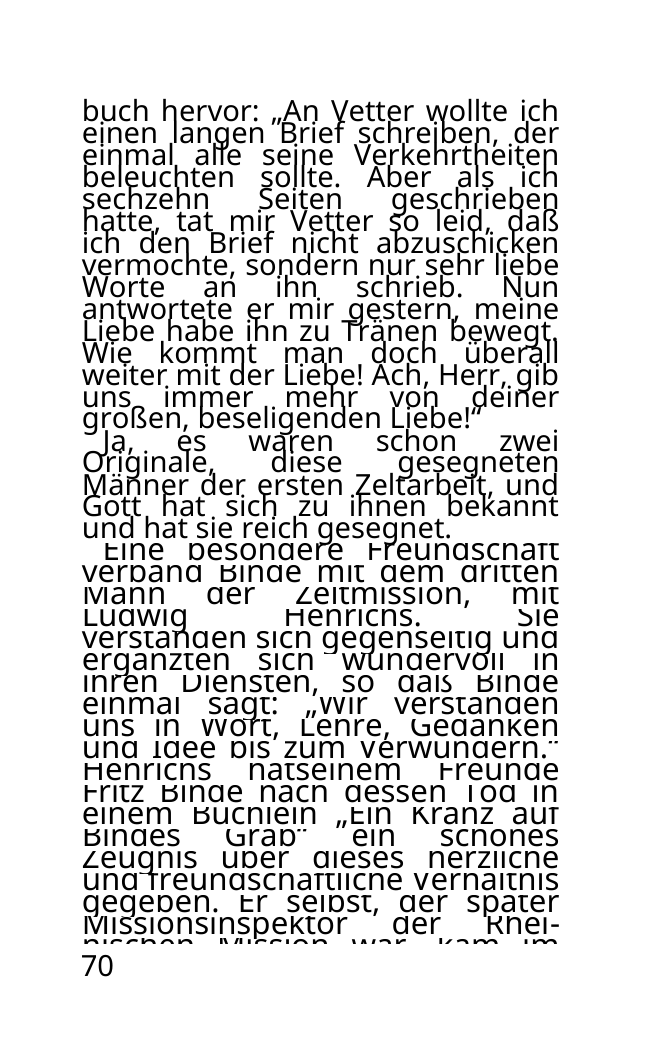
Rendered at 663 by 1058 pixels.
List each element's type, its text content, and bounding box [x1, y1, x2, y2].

text Ja, es waren schon zwei Originale, diese gesegneten Männer der ersten Zeltarbeit, und Gott hat sich zu ihnen bekannt und hat sie reich gesegnet. [82, 433, 560, 543]
text Eine besondere Freundschaft verband Binde mit dem dritten Mann der Zeltmission, mit Ludwig Henrichs. Sie verstanden sich gegenseitig und ergänzten sich wundervoll in ihren Diensten, so daß Binde einmal sagt: „Wir verstanden uns in Wort, Lehre, Gedanken und Idee bis zum Verwundern.“ Henrichs hatseinem Freunde Fritz Binde nach dessen Tod in einem Büchlein „Ein Kranz auf Bindes Grab“ ein schönes Zeugnis über dieses herzliche und freundschaftliche Verhältnis gegeben. Er selbst, der später Missionsinspektor der Rheinischen Mission war, kam im Jahre 1931 in Barmen durch einen Autounfall ums Leben. [82, 543, 560, 944]
text 70 [81, 953, 114, 983]
text buch hervor: „An Vetter wollte ich einen langen Brief schreiben, der einmal alle seine Verkehrtheiten beleuchten sollte. Aber als ich sechzehn Seiten geschrieben hatte, tat mir Vetter so leid, daß ich den Brief nicht abzuschicken vermochte, sondern nur sehr liebe Worte an ihn schrieb. Nun antwortete er mir gestern, meine Liebe habe ihn zu Tränen bewegt. Wie kommt man doch überall weiter mit der Liebe! Ach, Herr, gib uns immer mehr von deiner großen, beseligenden Liebe!“ [82, 104, 560, 433]
